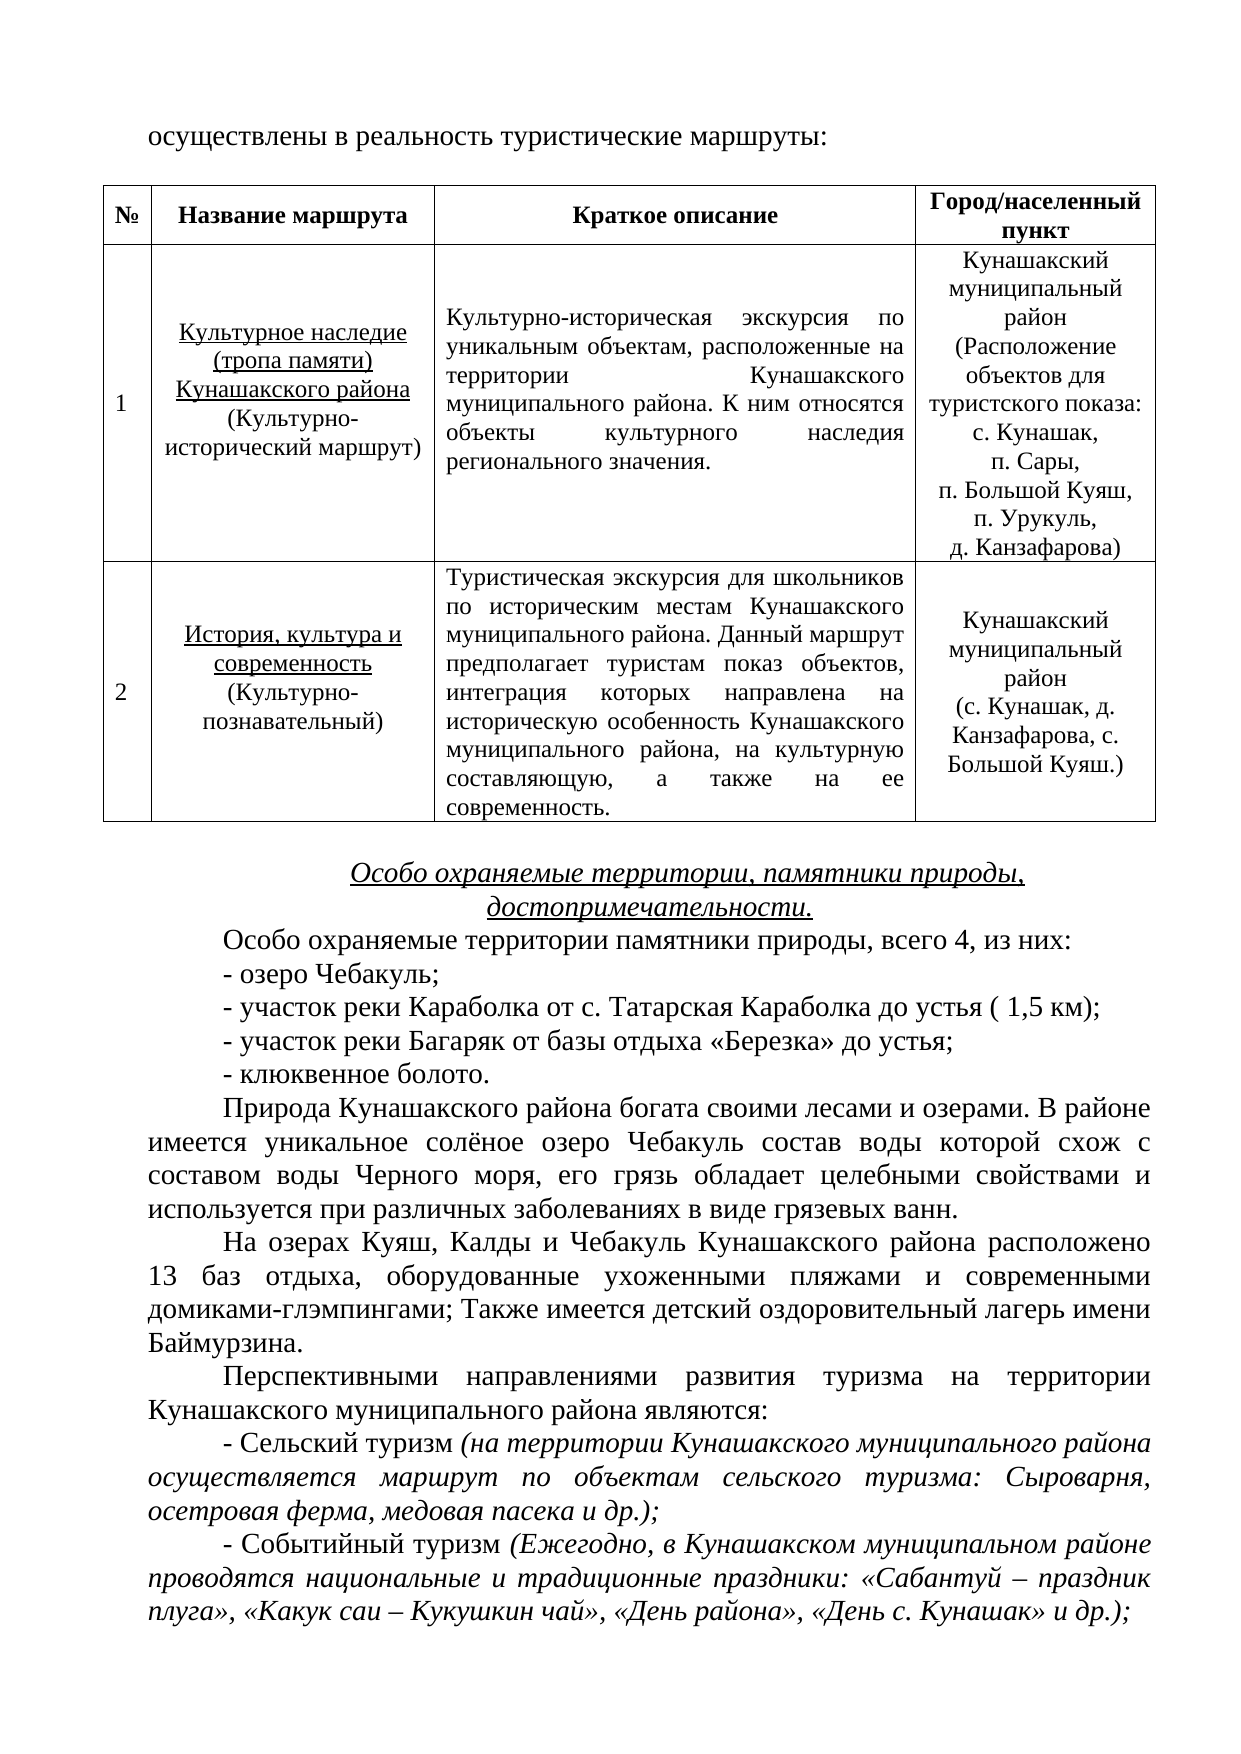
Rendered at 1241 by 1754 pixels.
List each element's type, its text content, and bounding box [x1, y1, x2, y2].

text Перспективными направлениями развития туризма на территории Кунашакского муниципального района являются: [148, 1358, 1152, 1426]
text На озерах Куяш, Калды и Чебакуль Кунашакского района расположено 13 баз отдыха, оборудованные ухоженными пляжами и современными домиками-глэмпингами; Также имеется детский оздоровительный лагерь имени Баймурзина. [148, 1224, 1152, 1358]
text - Событийный туризм (Ежегодно, в Кунашакском муниципальном районе проводятся национальные и традиционные праздники: «Сабантуй – праздник плуга», «Какук саи – Кукушкин чай», «День района», «День с. Кунашак» и др.); [148, 1526, 1152, 1627]
table_header Название маршрута [152, 186, 434, 244]
table_cell Туристическая экскурсия для школьников по историческим местам Кунашакского муниципального района. Данный маршрут предполагает туристам показ объектов, интеграция которых направлена на историческую особенность Кунашакского муниципального района, на культурную составляющую, а также на ее современность. [435, 562, 915, 821]
table_cell 1 [104, 245, 151, 561]
text - озеро Чебакуль; [148, 956, 1152, 989]
table_cell Культурно-историческая экскурсия по уникальным объектам, расположенные на территории Кунашакского муниципального района. К ним относятся объекты культурного наследия регионального значения. [435, 245, 915, 561]
text - участок реки Багаряк от базы отдыха «Березка» до устья; [148, 1023, 1152, 1057]
text Особо охраняемые территории, памятники природы, достопримечательности. [148, 855, 1152, 922]
table_header № [104, 186, 151, 244]
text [148, 118, 1152, 152]
table_header Город/населенный пункт [916, 186, 1155, 244]
text Природа Кунашакского района богата своими лесами и озерами. В районе имеется уникальное солёное озеро Чебакуль состав воды которой схож с составом воды Черного моря, его грязь обладает целебными свойствами и используется при различных заболеваниях в виде грязевых ванн. [148, 1090, 1152, 1224]
table_cell История, культура и современность (Культурно-познавательный) [152, 562, 434, 821]
table_cell Культурное наследие (тропа памяти) Кунашакского района (Культурно-исторический маршрут) [152, 245, 434, 561]
text - участок реки Караболка от с. Татарская Караболка до устья ( ); [148, 989, 1152, 1023]
table_cell Кунашакский муниципальный район (Расположение объектов для туристского показа: с. Кунашак, п. Сары, п. Большой Куяш, п. Урукуль, д. Канзафарова) [916, 245, 1155, 561]
table_cell Кунашакский муниципальный район (с. Кунашак, д. Канзафарова, с. Большой Куяш.) [916, 562, 1155, 821]
text Особо охраняемые территории памятники природы, всего 4, из них: [148, 922, 1152, 956]
table_cell 2 [104, 562, 151, 821]
table_header Краткое описание [435, 186, 915, 244]
text - клюквенное болото. [148, 1057, 1152, 1090]
text - Сельский туризм (на территории Кунашакского муниципального района осуществляется маршрут по объектам сельского туризма: Сыроварня, осетровая ферма, медовая пасека и др.); [148, 1426, 1152, 1526]
